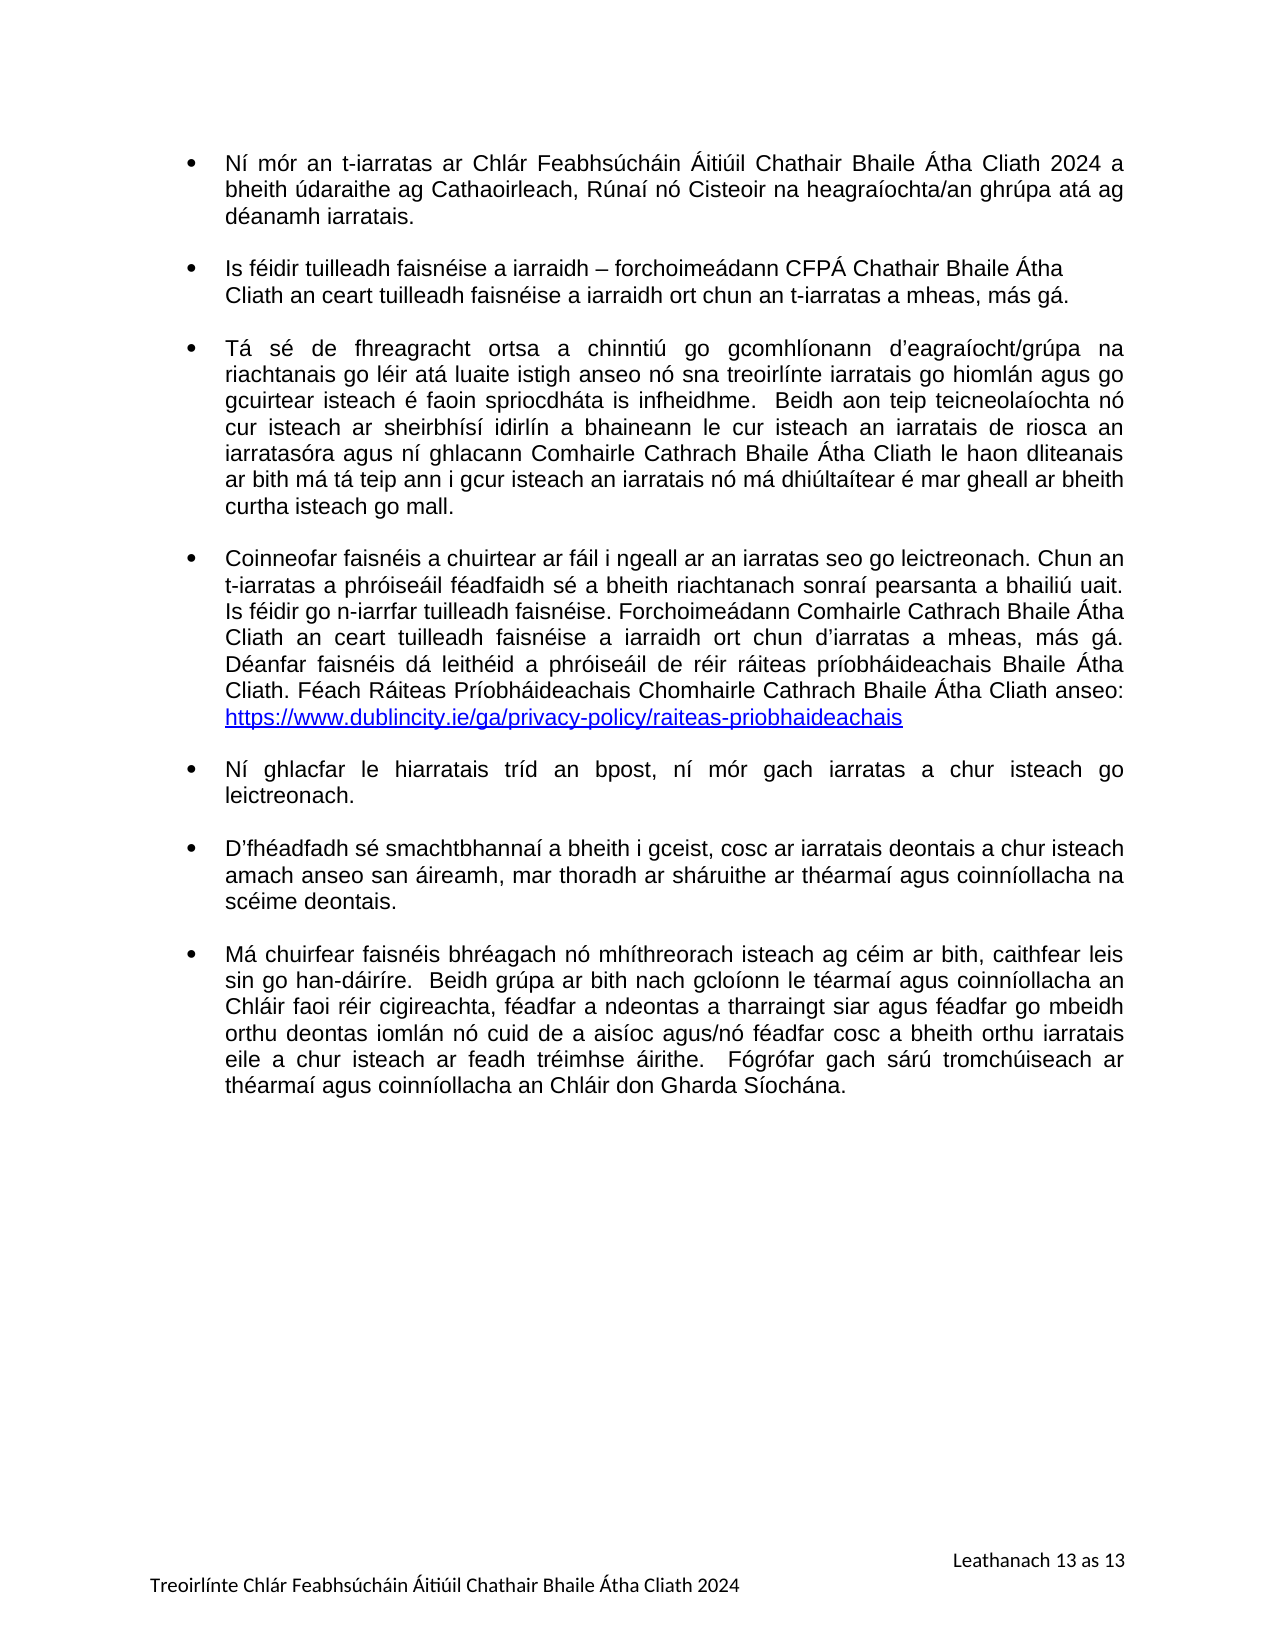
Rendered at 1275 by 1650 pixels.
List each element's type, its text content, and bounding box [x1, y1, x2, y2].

list Ní mór an t-iarratas ar Chlár Feabhsúcháin Áitiúil Chathair Bhaile Átha Cliath 2024 a bheith údaraithe ag Cathaoirleach, Rúnaí nó Cisteoir na heagraíochta/an ghrúpa atá ag déanamh iarratais. [187, 150, 1125, 229]
list Tá sé de fhreagracht ortsa a chinntiú go gcomhlíonann d’eagraíocht/grúpa na riachtanais go léir atá luaite istigh anseo nó sna treoirlínte iarratais go hiomlán agus go gcuirtear isteach é faoin spriocdháta is infheidhme. Beidh aon teip teicneolaíochta nó cur isteach ar sheirbhísí idirlín a bhaineann le cur isteach an iarratais de riosca an iarratasóra agus ní ghlacann Comhairle Cathrach Bhaile Átha Cliath le haon dliteanais ar bith má tá teip ann i gcur isteach an iarratais nó má dhiúltaítear é mar gheall ar bheith curtha isteach go mall. [187, 334, 1125, 519]
list Má chuirfear faisnéis bhréagach nó mhíthreorach isteach ag céim ar bith, caithfear leis sin go han-dáiríre. Beidh grúpa ar bith nach gcloíonn le téarmaí agus coinníollacha an Chláir faoi réir cigireachta, féadfar a ndeontas a tharraingt siar agus féadfar go mbeidh orthu deontas iomlán nó cuid de a aisíoc agus/nó féadfar cosc a bheith orthu iarratais eile a chur isteach ar feadh tréimhse áirithe. Fógrófar gach sárú tromchúiseach ar théarmaí agus coinníollacha an Chláir don Gharda Síochána. [187, 941, 1125, 1099]
list D’fhéadfadh sé smachtbhannaí a bheith i gceist, cosc ar iarratais deontais a chur isteach amach anseo san áireamh, mar thoradh ar sháruithe ar théarmaí agus coinníollacha na scéime deontais. [187, 835, 1125, 914]
list Is féidir tuilleadh faisnéise a iarraidh – forchoimeádann CFPÁ Chathair Bhaile Átha Cliath an ceart tuilleadh faisnéise a iarraidh ort chun an t-iarratas a mheas, más gá. [187, 255, 1125, 308]
list Ní ghlacfar le hiarratais tríd an bpost, ní mór gach iarratas a chur isteach go leictreonach. [187, 756, 1125, 809]
list Coinneofar faisnéis a chuirtear ar fáil i ngeall ar an iarratas seo go leictreonach. Chun an t-iarratas a phróiseáil féadfaidh sé a bheith riachtanach sonraí pearsanta a bhailiú uait. Is féidir go n-iarrfar tuilleadh faisnéise. Forchoimeádann Comhairle Cathrach Bhaile Átha Cliath an ceart tuilleadh faisnéise a iarraidh ort chun d’iarratas a mheas, más gá. Déanfar faisnéis dá leithéid a phróiseáil de réir ráiteas príobháideachais Bhaile Átha Cliath. Féach Ráiteas Príobháideachais Chomhairle Cathrach Bhaile Átha Cliath anseo: https://www.dublincity.ie/ga/privacy-policy/raiteas-priobhaideachais [187, 545, 1125, 730]
